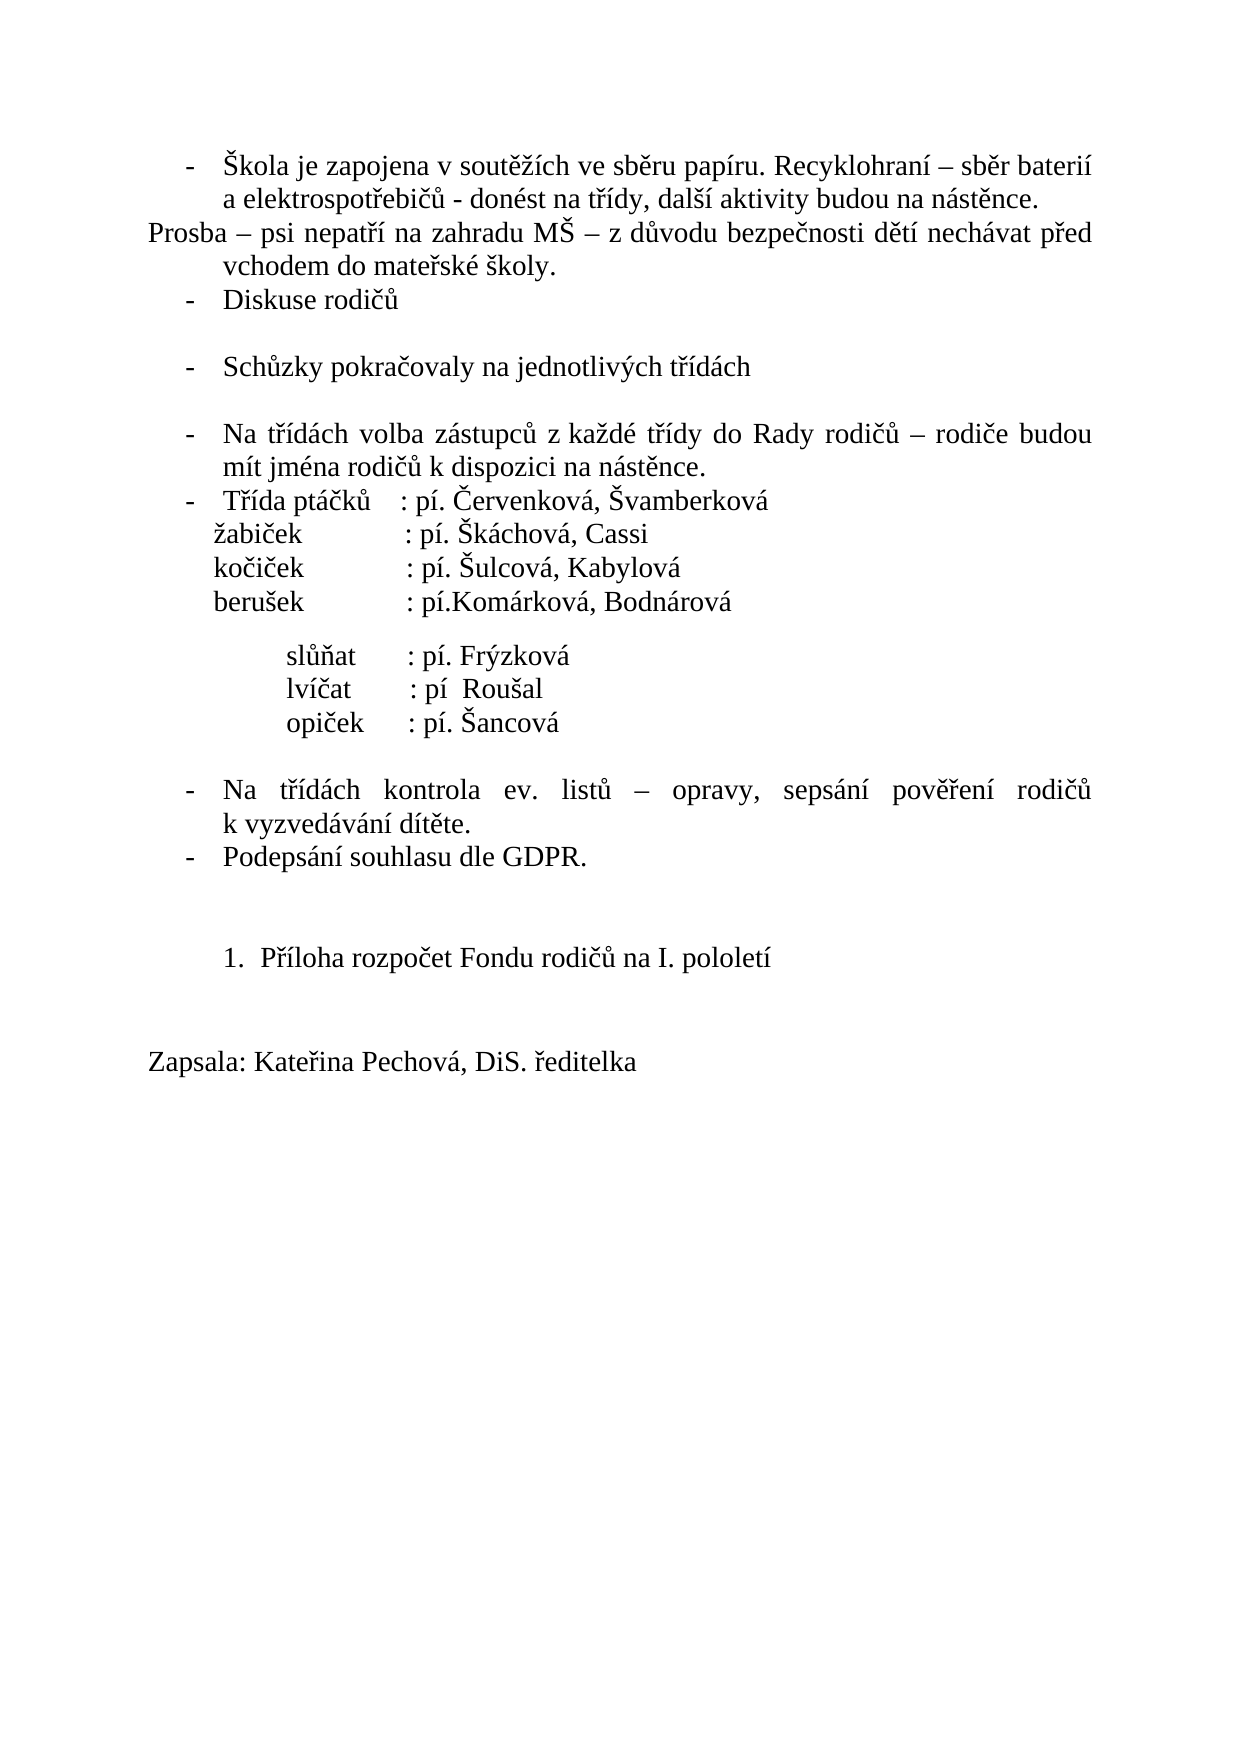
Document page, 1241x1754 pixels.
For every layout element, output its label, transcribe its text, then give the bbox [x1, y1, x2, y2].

list Na třídách kontrola ev. listů – opravy, sepsání pověření rodičů k vyzvedávání dítěte. [185, 772, 1093, 839]
text Prosba – psi nepatří na zahradu MŠ – z důvodu bezpečnosti dětí nechávat před vchodem do mateřské školy. [148, 215, 1093, 282]
text opiček : pí. Šancová [148, 705, 1093, 739]
list Schůzky pokračovaly na jednotlivých třídách [185, 349, 1093, 382]
text lvíčat : pí Roušal [148, 672, 1093, 705]
list Na třídách volba zástupců z každé třídy do Rady rodičů – rodiče budou mít jména rodičů k dispozici na nástěnce. [185, 416, 1093, 483]
text žabiček : pí. Škáchová, Cassi [148, 517, 1093, 550]
text slůňat : pí. Frýzková [148, 638, 1093, 672]
list Třída ptáčků : pí. Červenková, Švamberková [185, 483, 1093, 517]
text kočiček : pí. Šulcová, Kabylová [148, 550, 1093, 584]
list Příloha rozpočet Fondu rodičů na I. pololetí [223, 940, 1093, 973]
list Diskuse rodičů [185, 282, 1093, 315]
text berušek : pí.Komárková, Bodnárová [148, 584, 1093, 617]
text Zapsala: Kateřina Pechová, DiS. ředitelka [148, 1044, 1093, 1078]
list Podepsání souhlasu dle GDPR. [185, 839, 1093, 873]
list Škola je zapojena v soutěžích ve sběru papíru. Recyklohraní – sběr baterií a elektrospotřebičů - donést na třídy, další aktivity budou na nástěnce. [185, 148, 1093, 215]
